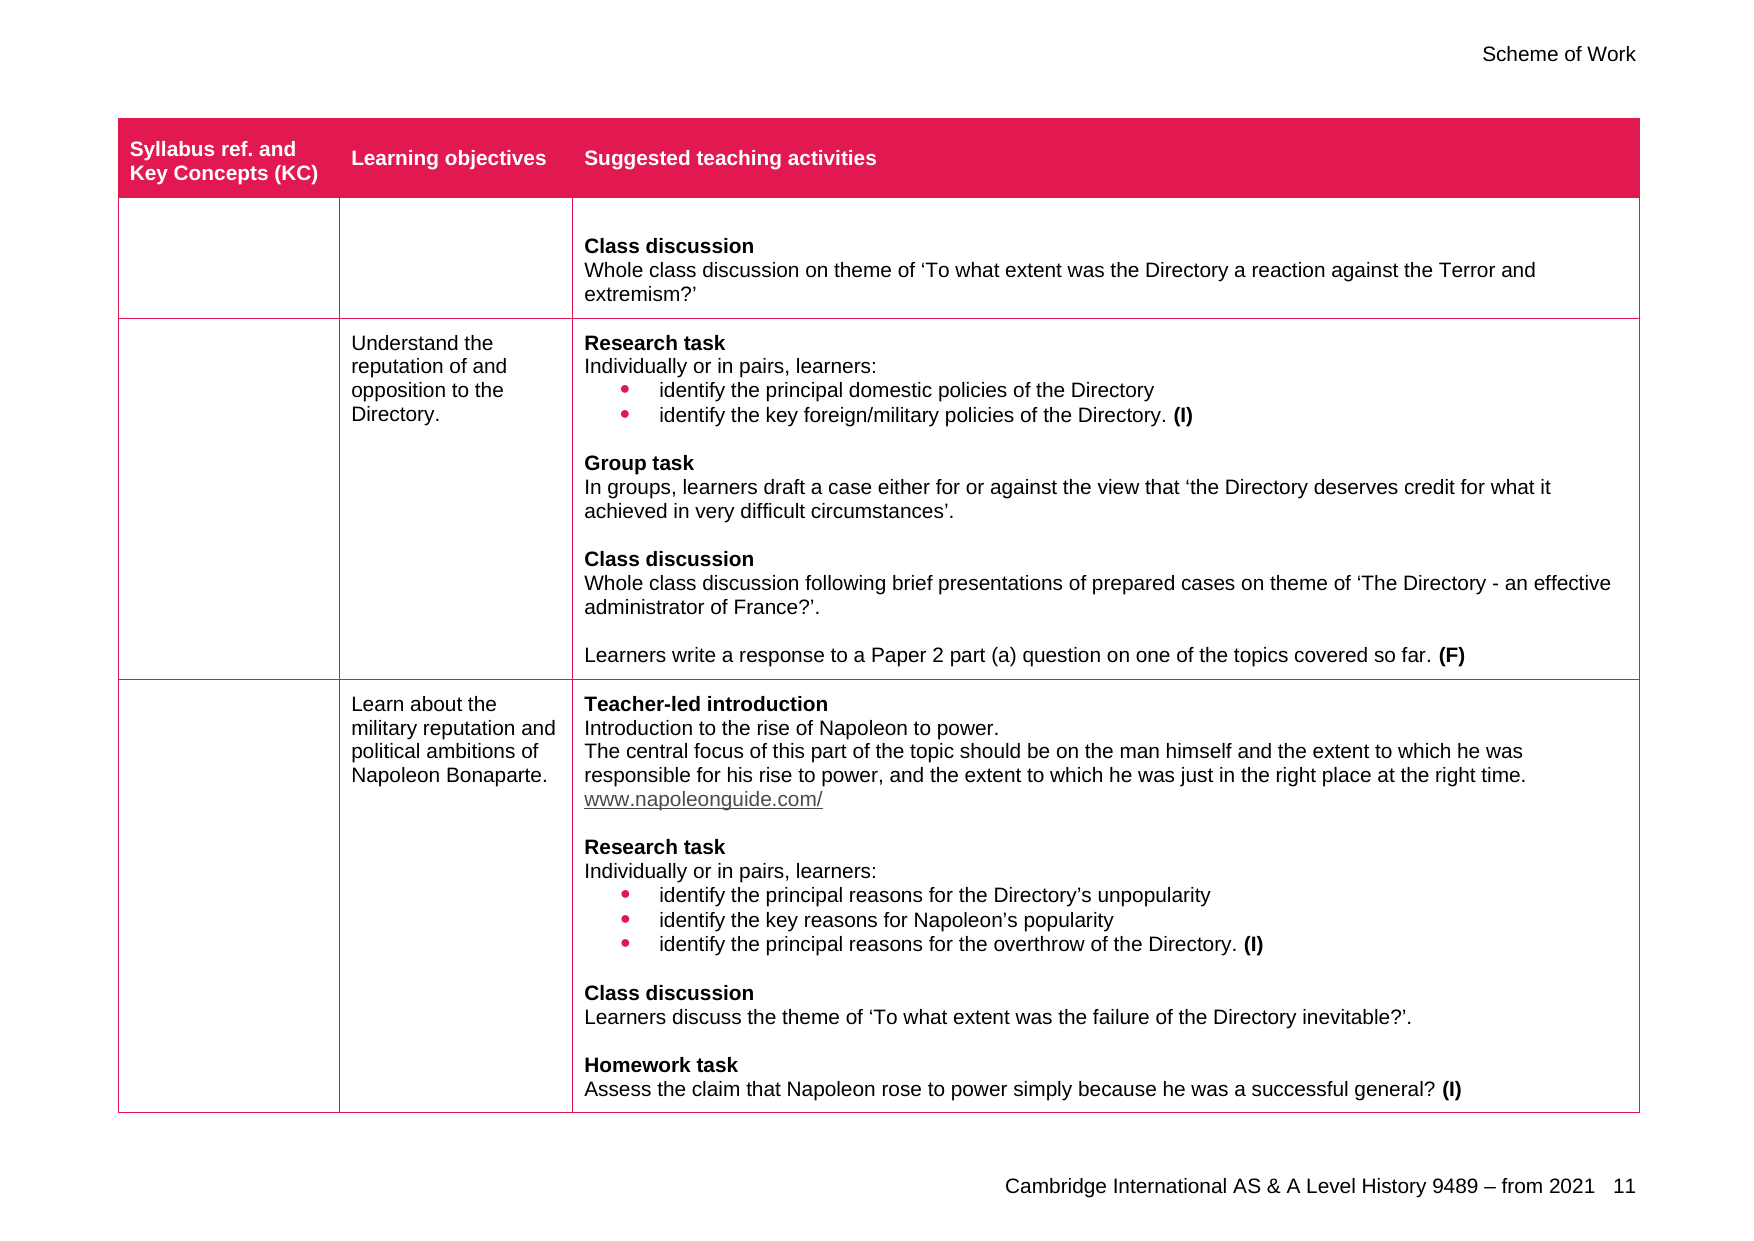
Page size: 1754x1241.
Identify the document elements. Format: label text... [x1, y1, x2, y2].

table_cell [119, 680, 339, 1112]
table_header Learning objectives [340, 119, 572, 197]
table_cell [119, 198, 339, 318]
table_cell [573, 680, 1639, 1112]
table_cell [119, 319, 339, 679]
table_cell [573, 198, 1639, 318]
table_header Suggested teaching activities [573, 119, 1639, 197]
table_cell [340, 198, 572, 318]
table_cell Research task Individually or in pairs, learners: identify the principal domestic policies of the Directory identify the key foreign/military policies of the Directory. (I) Group task In groups, learners draft a case either for or against the view that ‘the Directory deserves credit for what it achieved in very difficult circumstances’. Class discussion Whole class discussion following brief presentations of prepared cases on theme of ‘The Directory - an effective administrator of France?’. Learners write a response to a Paper 2 part (a) question on one of the topics covered so far. (F) [573, 319, 1639, 679]
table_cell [340, 680, 572, 1112]
table_header Syllabus ref. and Key Concepts (KC) [119, 119, 339, 197]
table_cell Understand the reputation of and opposition to the Directory. [340, 319, 572, 679]
